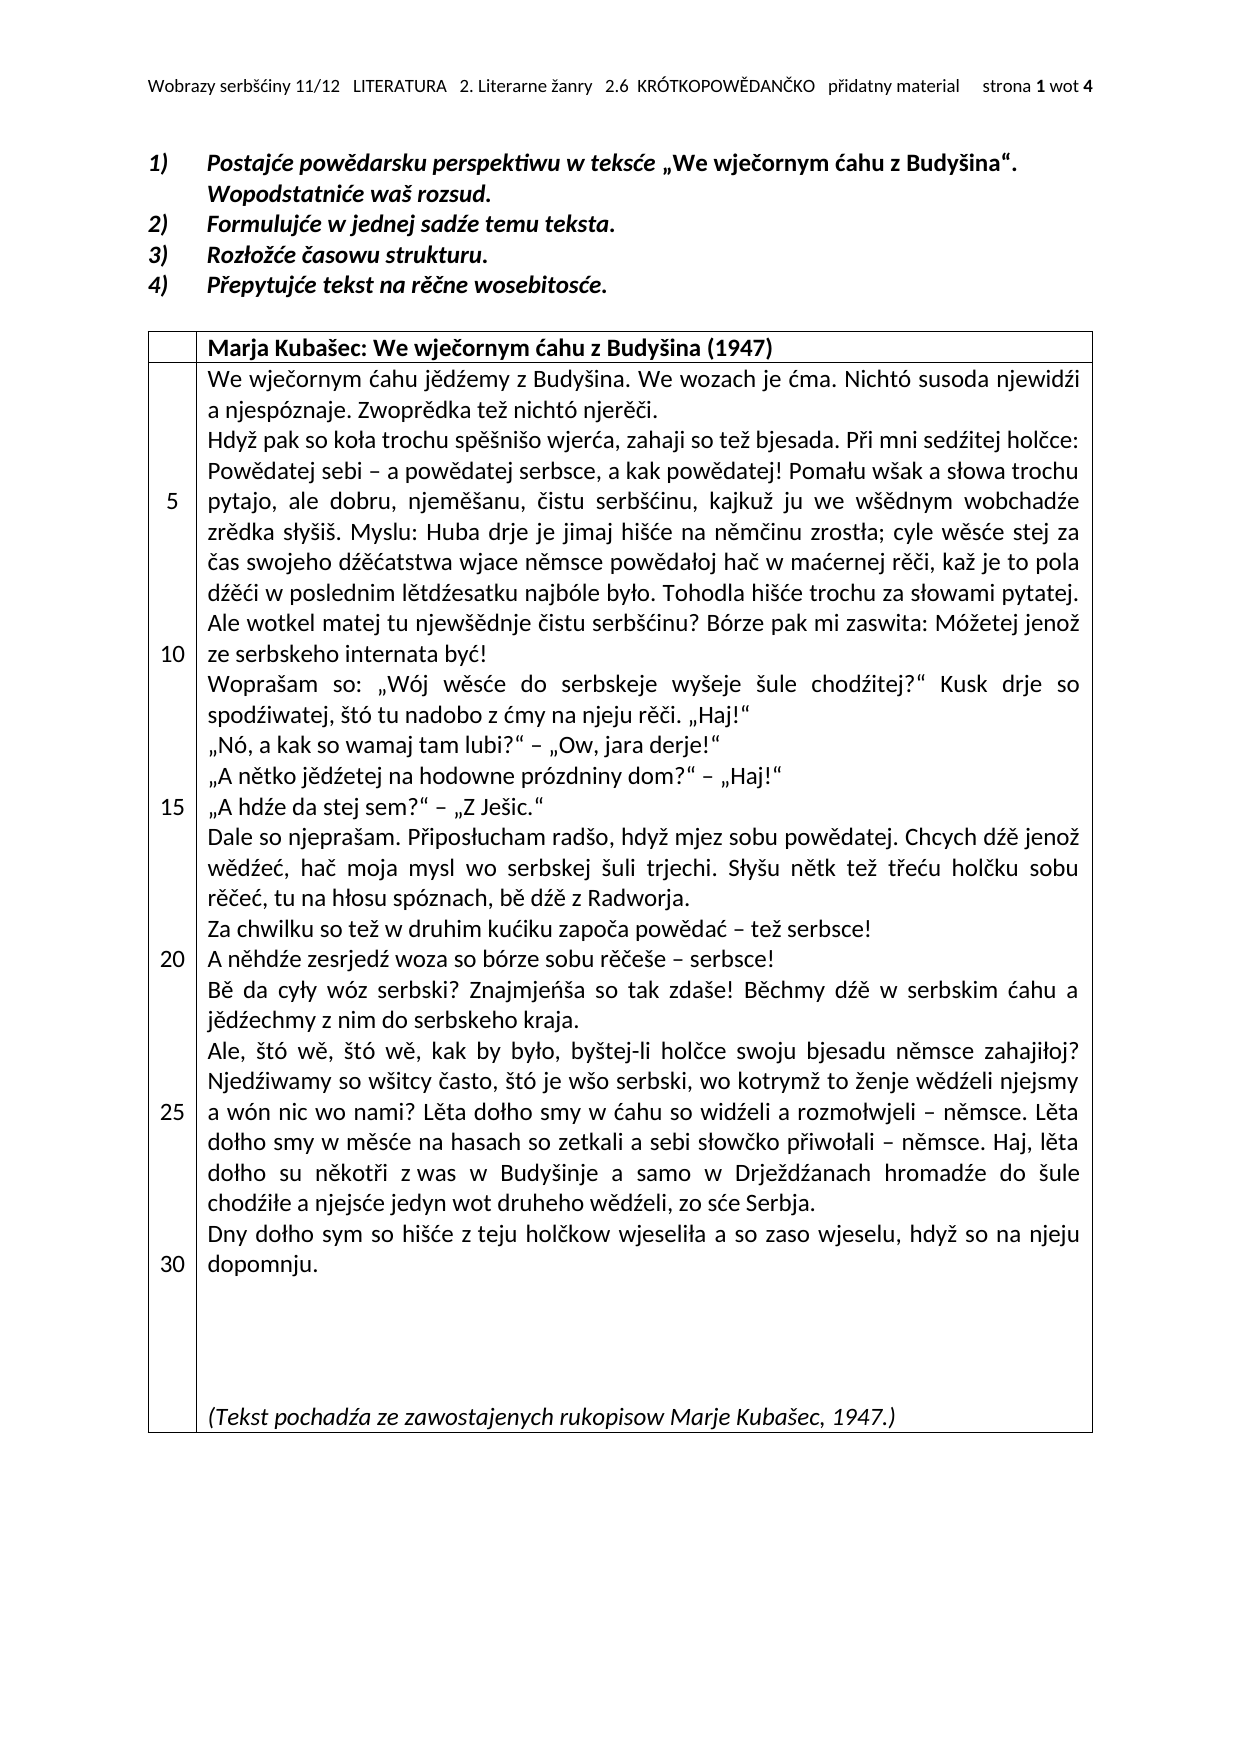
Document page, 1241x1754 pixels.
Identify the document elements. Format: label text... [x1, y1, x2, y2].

table_cell 5 10 15 20 25 30 [149, 363, 196, 1432]
table_header [149, 332, 196, 362]
list Přepytujće tekst na rěčne wosebitosće. [148, 270, 1093, 300]
list Formulujće w jednej sadźe temu teksta. [148, 209, 1093, 239]
list Postajće powědarsku perspektiwu w teksće „We wječornym ćahu z Budyšina“. Wopodstatniće waš rozsud. [148, 148, 1093, 209]
table_header Marja Kubašec: We wječornym ćahu z Budyšina (1947) [197, 332, 1092, 362]
list Rozłožće časowu strukturu. [148, 239, 1093, 270]
table_cell We wječornym ćahu jědźemy z Budyšina. We wozach je ćma. Nichtó susoda njewidźi a njespóznaje. Zwoprědka tež nichtó njerěči. Hdyž pak so koła trochu spěšnišo wjerća, zahaji so tež bjesada. Při mni sedźitej holčce: Powědatej sebi – a powědatej serbsce, a kak powědatej! Pomału wšak a słowa trochu pytajo, ale dobru, njeměšanu, čistu serbšćinu, kajkuž ju we wšědnym wobchadźe zrědka słyšiš. Myslu: Huba drje je jimaj hišće na němčinu zrostła; cyle wěsće stej za čas swojeho dźěćatstwa wjace němsce powědałoj hač w maćernej rěči, kaž je to pola dźěći w poslednim lětdźesatku najbóle było. Tohodla hišće trochu za słowami pytatej. Ale wotkel matej tu njewšědnje čistu serbšćinu? Bórze pak mi zaswita: Móžetej jenož ze serbskeho internata być! Woprašam so: „Wój wěsće do serbskeje wyšeje šule chodźitej?“ Kusk drje so spodźiwatej, štó tu nadobo z ćmy na njeju rěči. „Haj!“ „Nó, a kak so wamaj tam lubi?“ – „Ow, jara derje!“ „A nětko jědźetej na hodowne prózdniny dom?“ – „Haj!“ „A hdźe da stej sem?“ – „Z Ješic.“ Dale so njeprašam. Připosłucham radšo, hdyž mjez sobu powědatej. Chcych dźě jenož wědźeć, hač moja mysl wo serbskej šuli trjechi. Słyšu nětk tež třeću holčku sobu rěčeć, tu na hłosu spóznach, bě dźě z Radworja. Za chwilku so tež w druhim kućiku započa powědać – tež serbsce! A něhdźe zesrjedź woza so bórze sobu rěčeše – serbsce! Bě da cyły wóz serbski? Znajmjeńša so tak zdaše! Běchmy dźě w serbskim ćahu a jědźechmy z nim do serbskeho kraja. Ale, štó wě, štó wě, kak by było, byštej-li holčce swoju bjesadu němsce zahajiłoj? Njedźiwamy so wšitcy často, štó je wšo serbski, wo kotrymž to ženje wědźeli njejsmy a wón nic wo nami? Lěta dołho smy w ćahu so widźeli a rozmołwjeli – němsce. Lěta dołho smy w měsće na hasach so zetkali a sebi słowčko přiwołali – němsce. Haj, lěta dołho su někotři z was w Budyšinje a samo w Drježdźanach hromadźe do šule chodźiłe a njejsće jedyn wot druheho wědźeli, zo sće Serbja. Dny dołho sym so hišće z teju holčkow wjeseliła a so zaso wjeselu, hdyž so na njeju dopomnju. (Tekst pochadźa ze zawostajenych rukopisow Marje Kubašec, 1947.) [197, 363, 1092, 1432]
